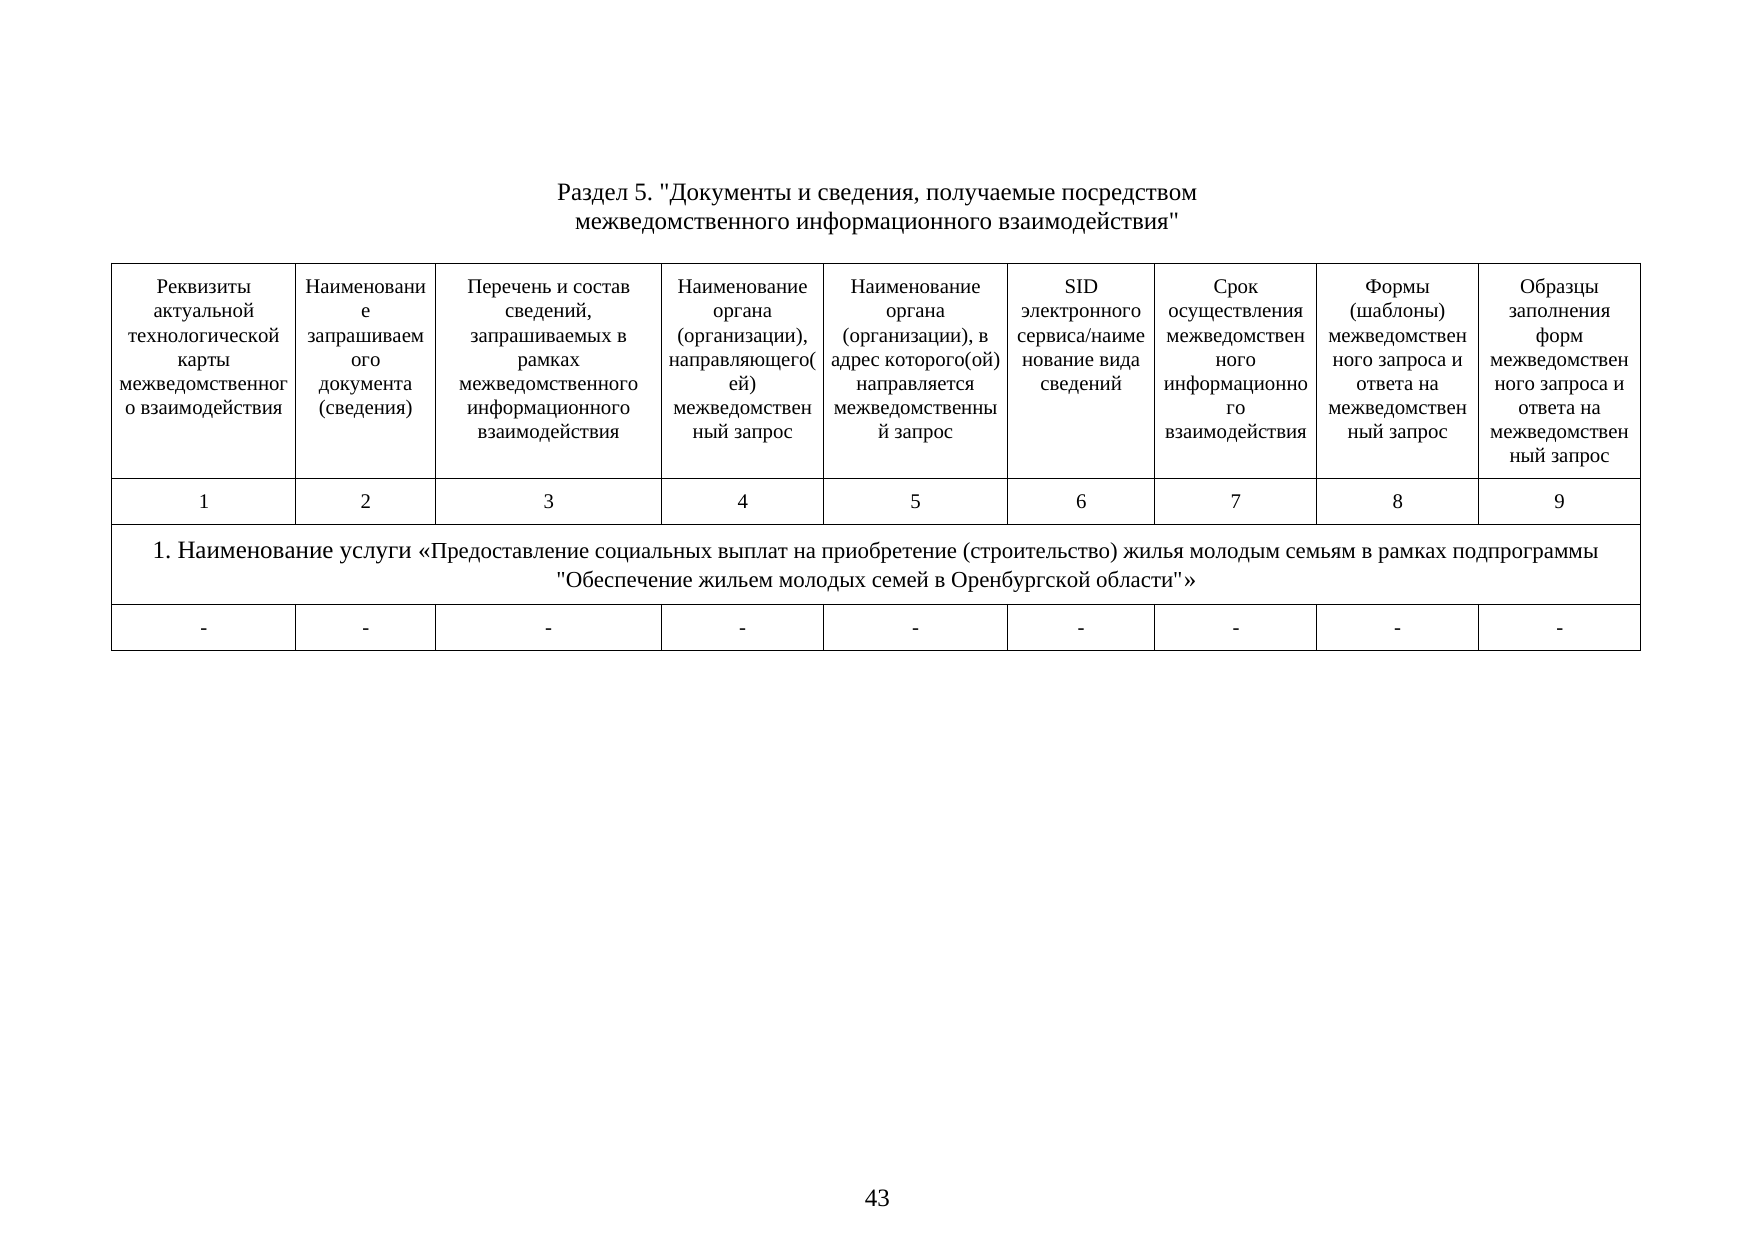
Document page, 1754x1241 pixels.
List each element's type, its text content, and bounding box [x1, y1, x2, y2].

table_header SID электронного сервиса/наименование вида сведений [1008, 264, 1154, 477]
table_cell 5 [824, 479, 1007, 524]
table_cell - [662, 605, 823, 650]
text Раздел 5. "Документы и сведения, получаемые посредством [118, 177, 1636, 206]
table_cell 2 [296, 479, 435, 524]
table_header Наименование запрашиваемого документа (сведения) [296, 264, 435, 477]
table_cell 4 [662, 479, 823, 524]
table_cell 3 [436, 479, 661, 524]
table_cell 6 [1008, 479, 1154, 524]
table_header Реквизиты актуальной технологической карты межведомственного взаимодействия [112, 264, 295, 477]
table_cell 1 [112, 479, 295, 524]
table_cell - [296, 605, 435, 650]
table_cell - [1479, 605, 1640, 650]
table_cell - [112, 605, 295, 650]
table_cell 9 [1479, 479, 1640, 524]
table_cell - [1155, 605, 1316, 650]
table_cell - [1008, 605, 1154, 650]
table_header Наименование органа (организации), направляющего(ей) межведомственный запрос [662, 264, 823, 477]
table_header Наименование органа (организации), в адрес которого(ой) направляется межведомственный запрос [824, 264, 1007, 477]
text межведомственного информационного взаимодействия" [118, 206, 1636, 235]
table_header Образцы заполнения форм межведомственного запроса и ответа на межведомственный запрос [1479, 264, 1640, 477]
table_header Перечень и состав сведений, запрашиваемых в рамках межведомственного информационного взаимодействия [436, 264, 661, 477]
table_cell 7 [1155, 479, 1316, 524]
table_cell - [436, 605, 661, 650]
table_cell - [1317, 605, 1478, 650]
table_cell - [824, 605, 1007, 650]
table_cell 1. Наименование услуги «Предоставление социальных выплат на приобретение (строительство) жилья молодым семьям в рамках подпрограммы "Обеспечение жильем молодых семей в Оренбургской области"» [112, 525, 1640, 604]
table_header Формы (шаблоны) межведомственного запроса и ответа на межведомственный запрос [1317, 264, 1478, 477]
table_header Срок осуществления межведомственного информационного взаимодействия [1155, 264, 1316, 477]
table_cell 8 [1317, 479, 1478, 524]
